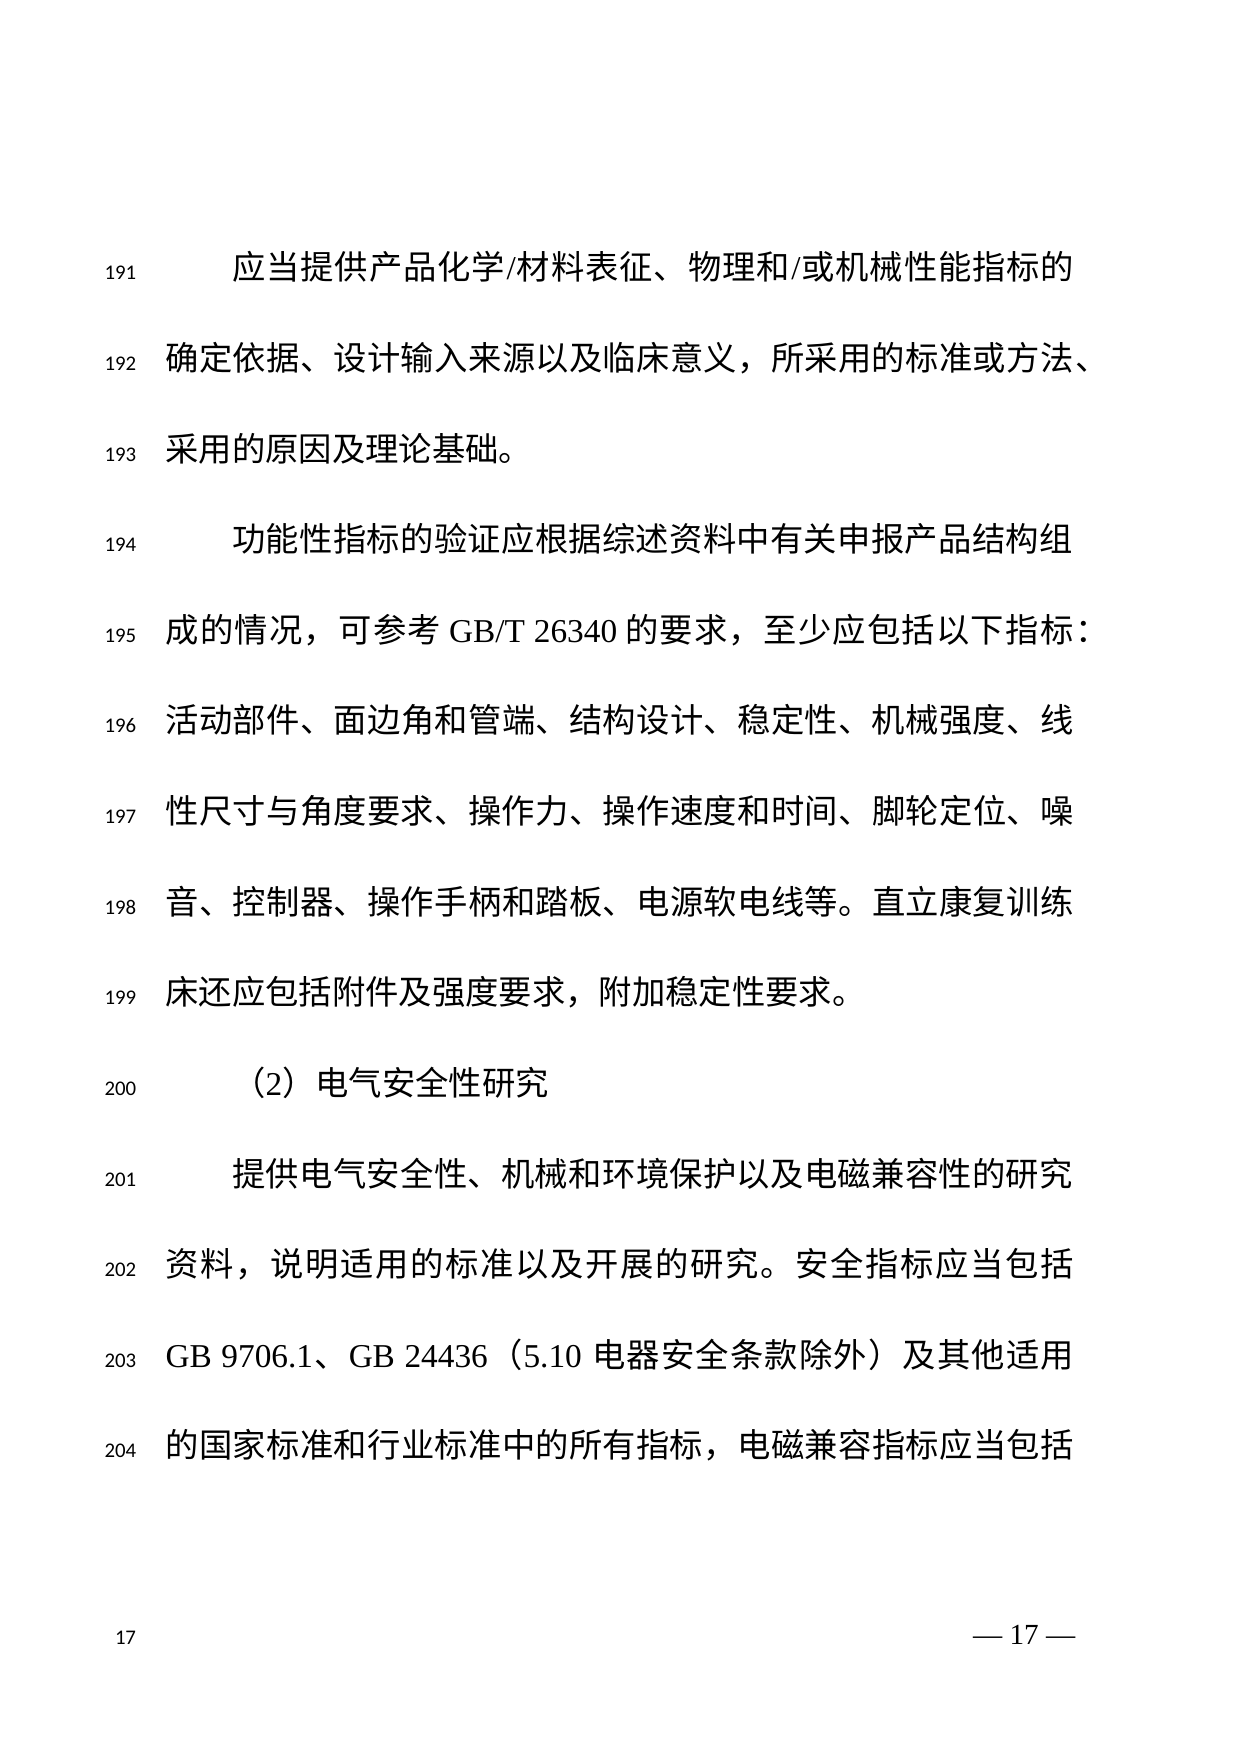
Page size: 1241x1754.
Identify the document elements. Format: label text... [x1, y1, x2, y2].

text 功能性指标的验证应根据综述资料中有关申报产品结构组成的情况，可参考GB/T 26340的要求，至少应包括以下指标：活动部件、面边角和管端、结构设计、稳定性、机械强度、线性尺寸与角度要求、操作力、操作速度和时间、脚轮定位、噪音、控制器、操作手柄和踏板、电源软电线等。直立康复训练床还应包括附件及强度要求，附加稳定性要求。 [165, 492, 1075, 1036]
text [165, 1126, 1075, 1489]
text 应当提供产品化学/材料表征、物理和/或机械性能指标的确定依据、设计输入来源以及临床意义，所采用的标准或方法、采用的原因及理论基础。 [165, 220, 1075, 492]
text （2）电气安全性研究 [165, 1036, 1075, 1126]
